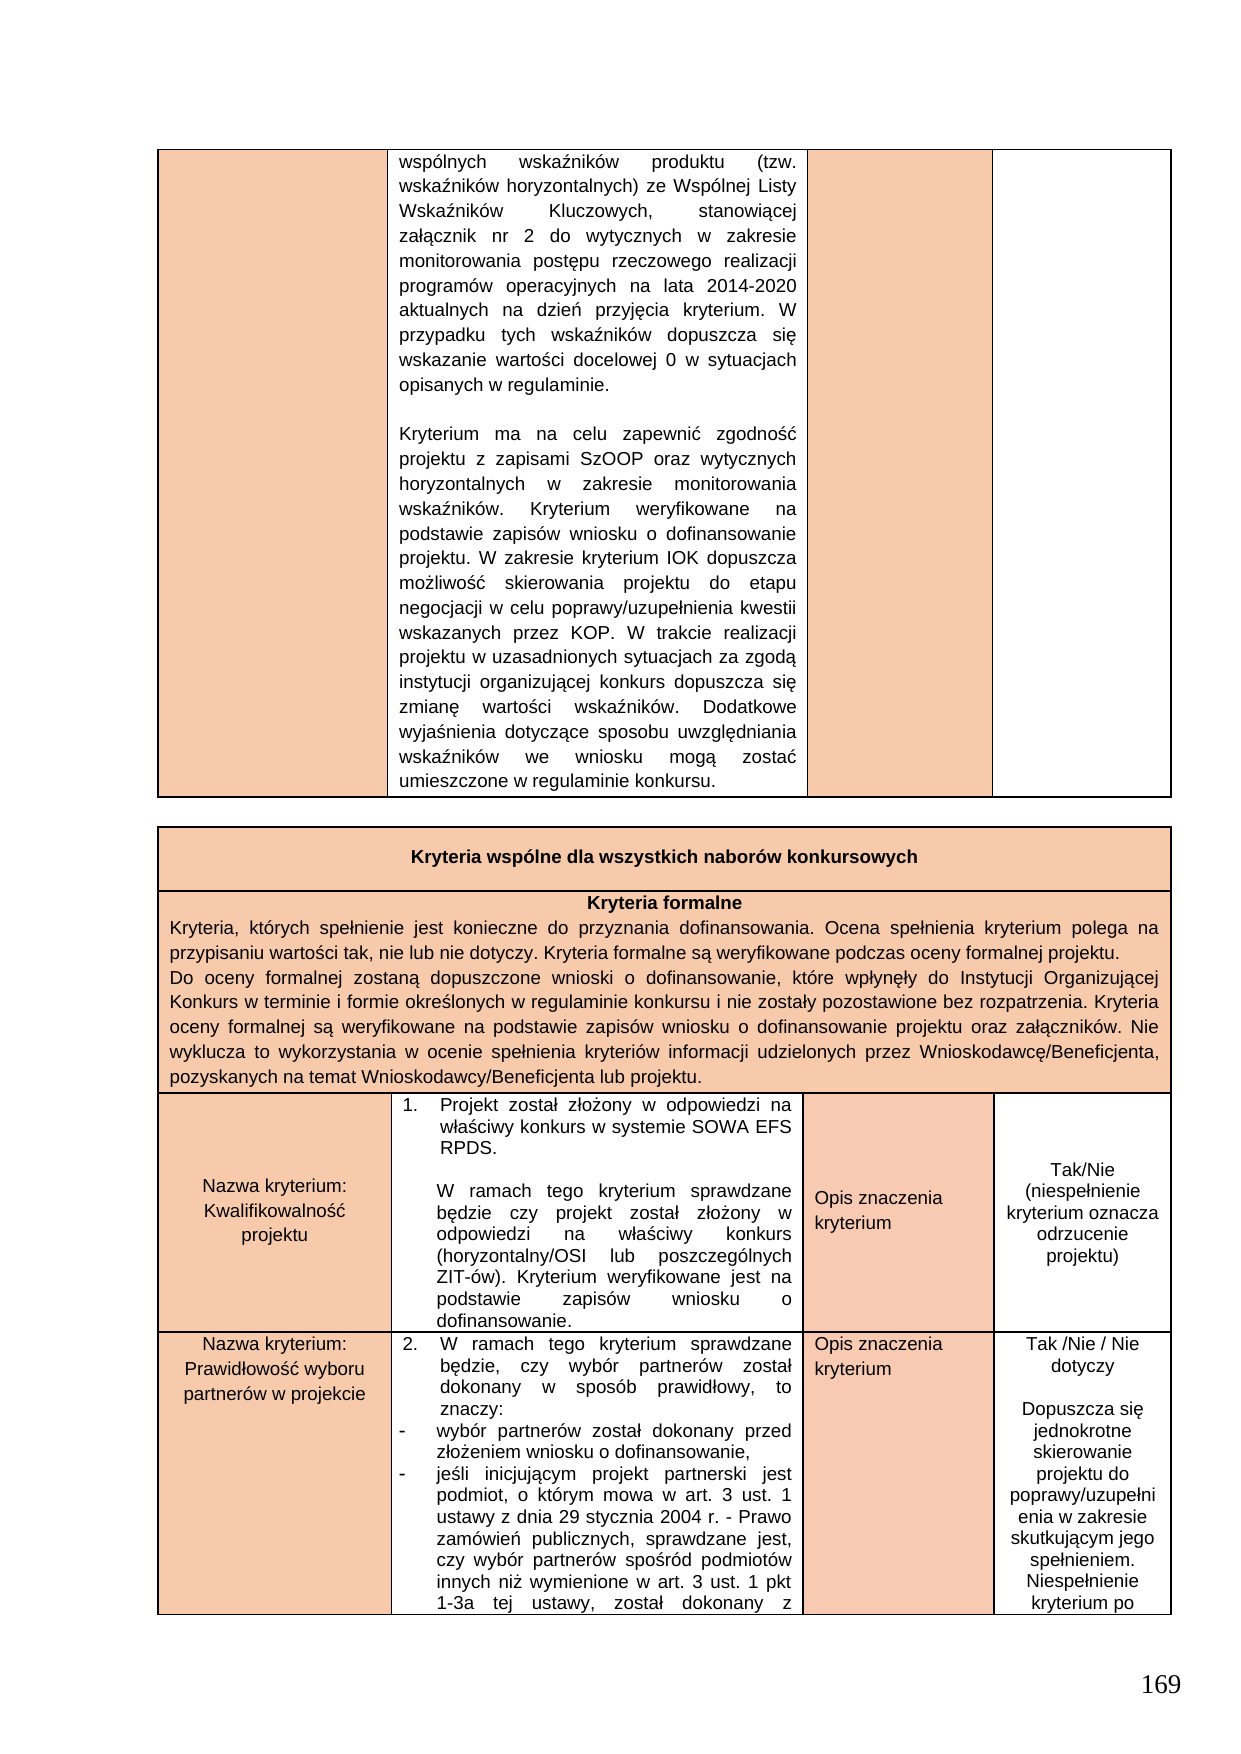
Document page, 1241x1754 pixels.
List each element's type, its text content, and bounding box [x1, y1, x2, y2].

table_cell Projekt został złożony w odpowiedzi na właściwy konkurs w systemie SOWA EFS RPDS. W ramach tego kryterium sprawdzane będzie czy projekt został złożony w odpowiedzi na właściwy konkurs (horyzontalny/OSI lub poszczególnych ZIT-ów). Kryterium weryfikowane jest na podstawie zapisów wniosku o dofinansowanie. [392, 1094, 802, 1331]
table_cell Tak/Nie (niespełnienie kryterium oznacza odrzucenie projektu) [995, 1094, 1170, 1331]
table_cell Opis znaczenia kryterium [804, 1094, 993, 1331]
table_cell Nazwa kryterium: Kwalifikowalność projektu [159, 1094, 391, 1331]
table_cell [159, 150, 387, 796]
table_cell Kryteria formalne Kryteria, których spełnienie jest konieczne do przyznania dofinansowania. Ocena spełnienia kryterium polega na przypisaniu wartości tak, nie lub nie dotyczy. Kryteria formalne są weryfikowane podczas oceny formalnej projektu. Do oceny formalnej zostaną dopuszczone wnioski o dofinansowanie, które wpłynęły do Instytucji Organizującej Konkurs w terminie i formie określonych w regulaminie konkursu i nie zostały pozostawione bez rozpatrzenia. Kryteria oceny formalnej są weryfikowane na podstawie zapisów wniosku o dofinansowanie projektu oraz załączników. Nie wyklucza to wykorzystania w ocenie spełnienia kryteriów informacji udzielonych przez Wnioskodawcę/Beneficjenta, pozyskanych na temat Wnioskodawcy/Beneficjenta lub projektu. [159, 892, 1170, 1092]
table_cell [388, 150, 807, 796]
table_header Kryteria wspólne dla wszystkich naborów konkursowych [159, 828, 1170, 890]
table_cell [392, 1333, 802, 1614]
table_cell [804, 1333, 993, 1614]
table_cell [159, 1333, 391, 1614]
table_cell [993, 150, 1170, 796]
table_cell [995, 1333, 1170, 1614]
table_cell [808, 150, 992, 796]
